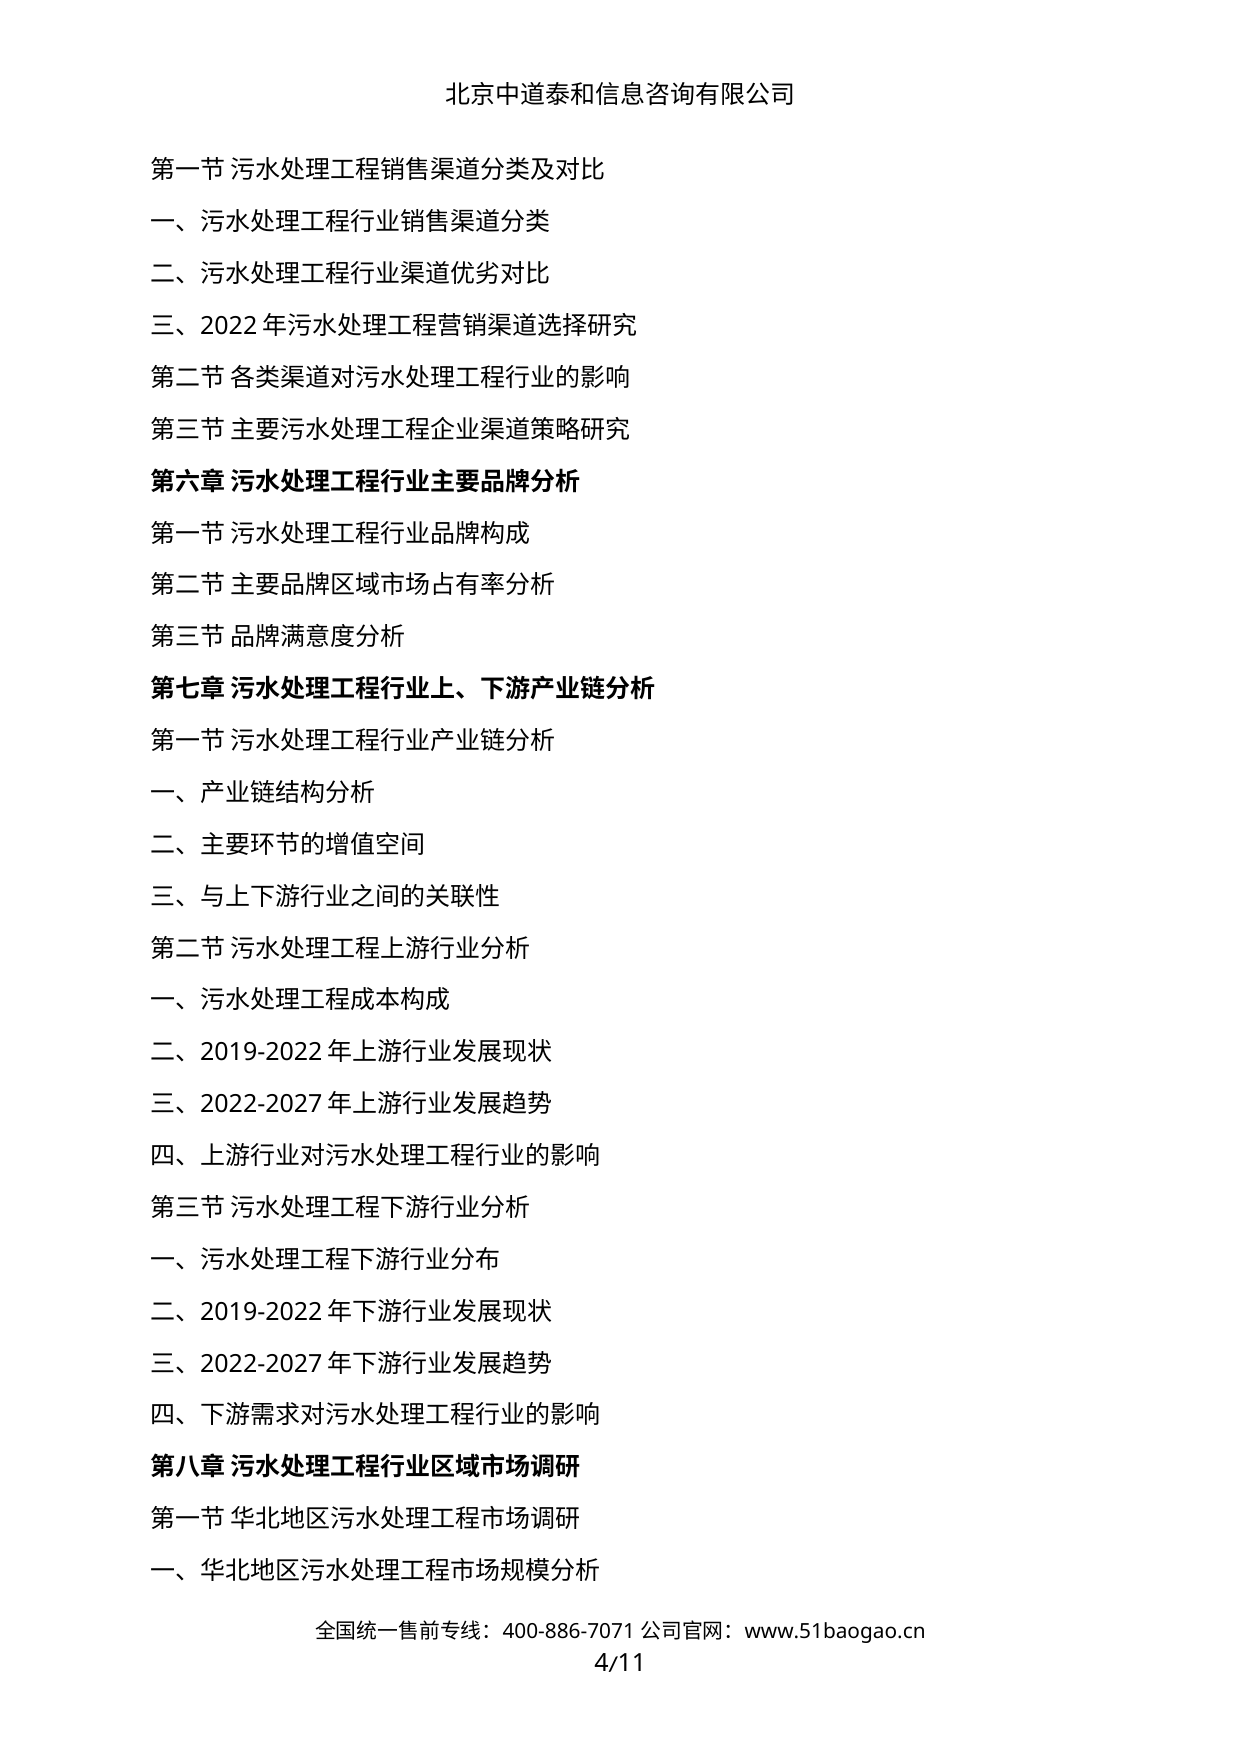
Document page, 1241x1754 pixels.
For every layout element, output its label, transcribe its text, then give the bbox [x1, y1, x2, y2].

text 第二节 污水处理工程上游行业分析 [150, 928, 1090, 964]
text 第三节 污水处理工程下游行业分析 [150, 1187, 1090, 1224]
text 二、2019-2022年下游行业发展现状 [150, 1291, 1090, 1327]
text 一、产业链结构分析 [150, 772, 1090, 809]
text 一、华北地区污水处理工程市场规模分析 [150, 1551, 1090, 1587]
text 一、污水处理工程下游行业分布 [150, 1239, 1090, 1276]
text 四、下游需求对污水处理工程行业的影响 [150, 1395, 1090, 1431]
text 二、主要环节的增值空间 [150, 824, 1090, 861]
text 二、污水处理工程行业渠道优劣对比 [150, 254, 1090, 290]
text 第三节 品牌满意度分析 [150, 617, 1090, 653]
text 第七章 污水处理工程行业上、下游产业链分析 [150, 669, 1090, 705]
text 三、2022-2027年上游行业发展趋势 [150, 1084, 1090, 1120]
text 三、与上下游行业之间的关联性 [150, 876, 1090, 912]
text 第一节 污水处理工程销售渠道分类及对比 [150, 150, 1090, 186]
text 第八章 污水处理工程行业区域市场调研 [150, 1447, 1090, 1483]
text 四、上游行业对污水处理工程行业的影响 [150, 1136, 1090, 1172]
text 二、2019-2022年上游行业发展现状 [150, 1032, 1090, 1068]
text 三、2022年污水处理工程营销渠道选择研究 [150, 306, 1090, 342]
text 第一节 污水处理工程行业品牌构成 [150, 513, 1090, 549]
text 第二节 主要品牌区域市场占有率分析 [150, 565, 1090, 601]
text 第三节 主要污水处理工程企业渠道策略研究 [150, 409, 1090, 446]
text 第二节 各类渠道对污水处理工程行业的影响 [150, 357, 1090, 394]
text 一、污水处理工程成本构成 [150, 980, 1090, 1016]
text 一、污水处理工程行业销售渠道分类 [150, 202, 1090, 238]
text 第六章 污水处理工程行业主要品牌分析 [150, 461, 1090, 497]
text 第一节 污水处理工程行业产业链分析 [150, 721, 1090, 757]
text 第一节 华北地区污水处理工程市场调研 [150, 1499, 1090, 1535]
text 三、2022-2027年下游行业发展趋势 [150, 1343, 1090, 1379]
